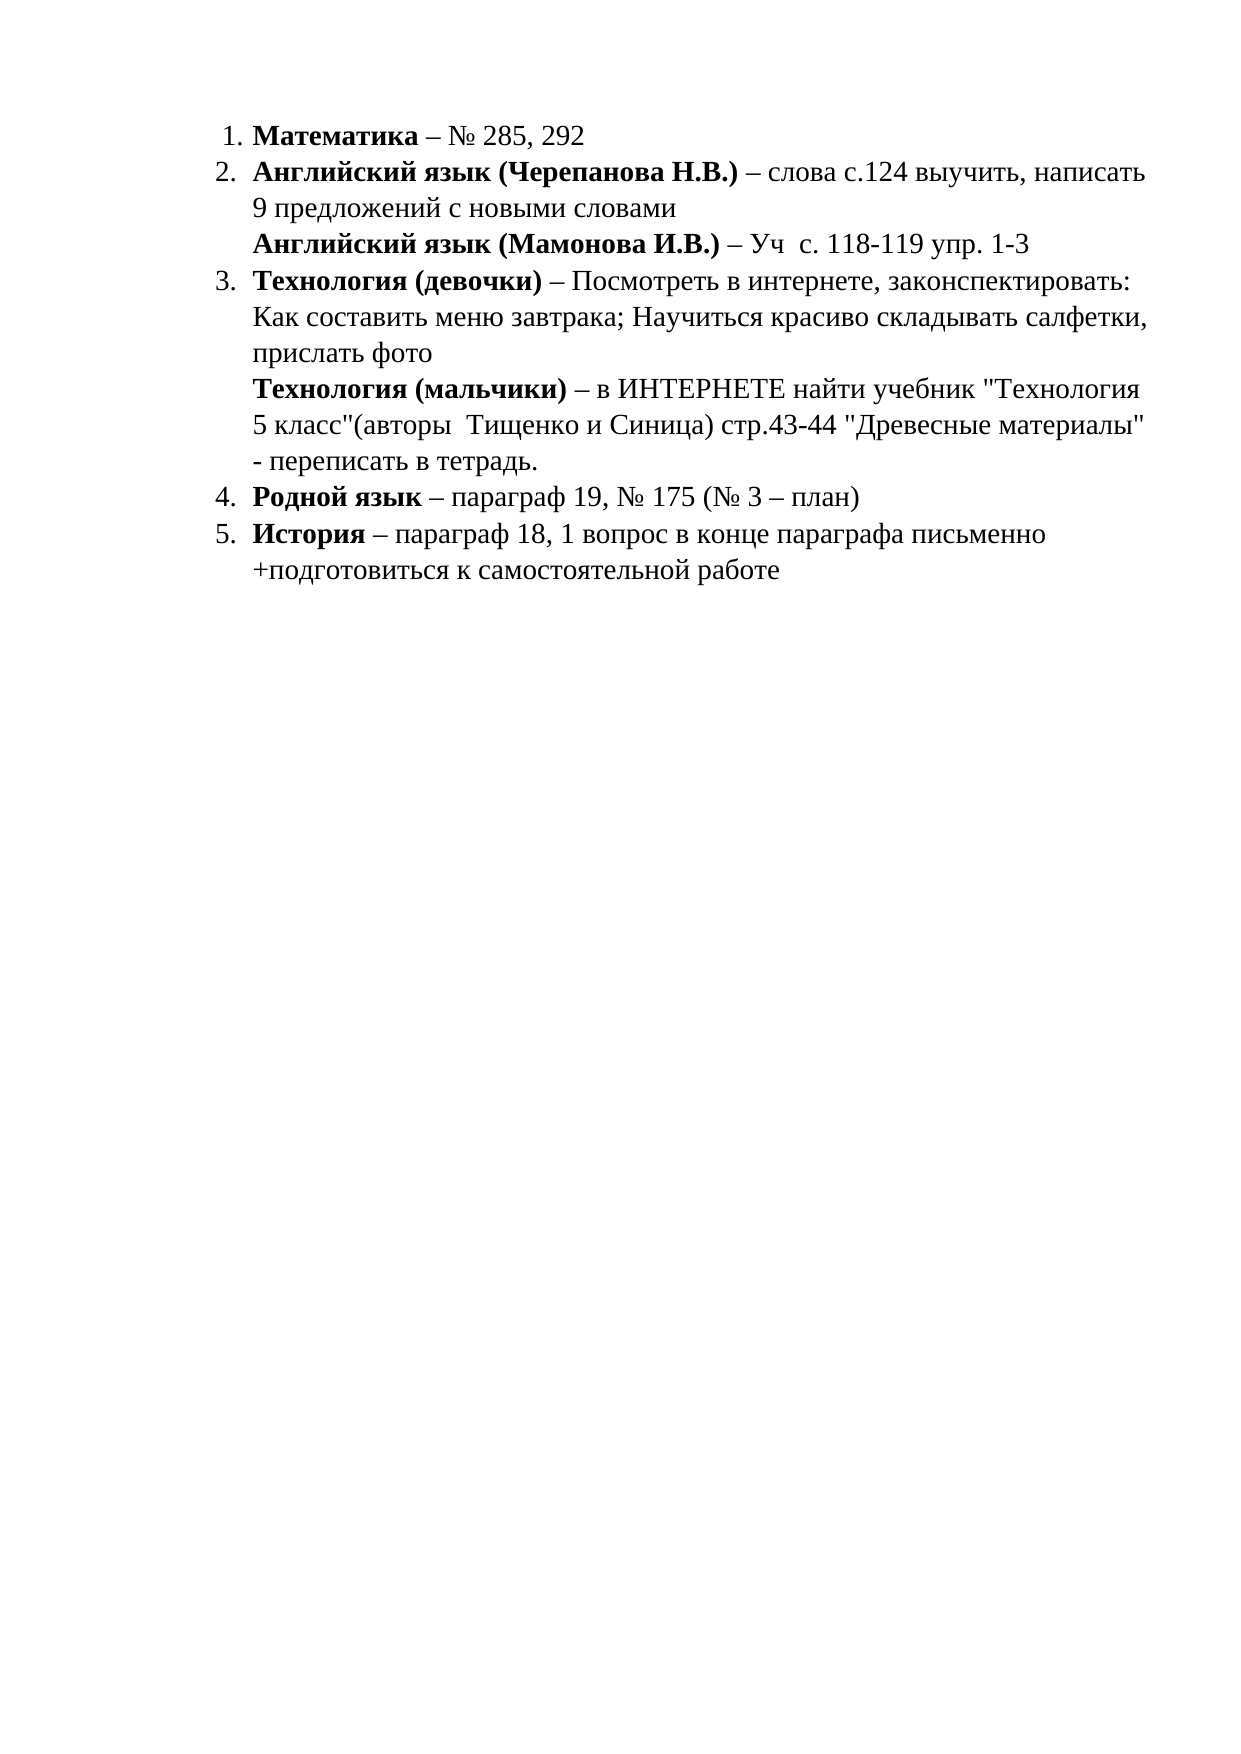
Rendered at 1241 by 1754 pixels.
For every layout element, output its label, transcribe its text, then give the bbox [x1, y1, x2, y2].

list Технология (мальчики) – в ИНТЕРНЕТЕ найти учебник "Технология 5 класс"(авторы Тищенко и Синица) стр.43-44 "Древесные материалы" - переписать в тетрадь. [252, 371, 1152, 477]
list Английский язык (Мамонова И.В.) – Уч с. 118-119 упр. 1-3 [252, 227, 1152, 260]
list Технология (девочки) – Посмотреть в интернете, законспектировать: Как составить меню завтрака; Научиться красиво складывать салфетки, прислать фото [215, 263, 1152, 368]
list Английский язык (Черепанова Н.В.) – слова с.124 выучить, написать 9 предложений с новыми словами [215, 154, 1152, 224]
list Родной язык – параграф 19, № 175 (№ 3 – план) [215, 479, 1152, 513]
list История – параграф 18, 1 вопрос в конце параграфа письменно +подготовиться к самостоятельной работе [215, 516, 1152, 585]
list Математика – № 285, 292 [222, 118, 1152, 152]
